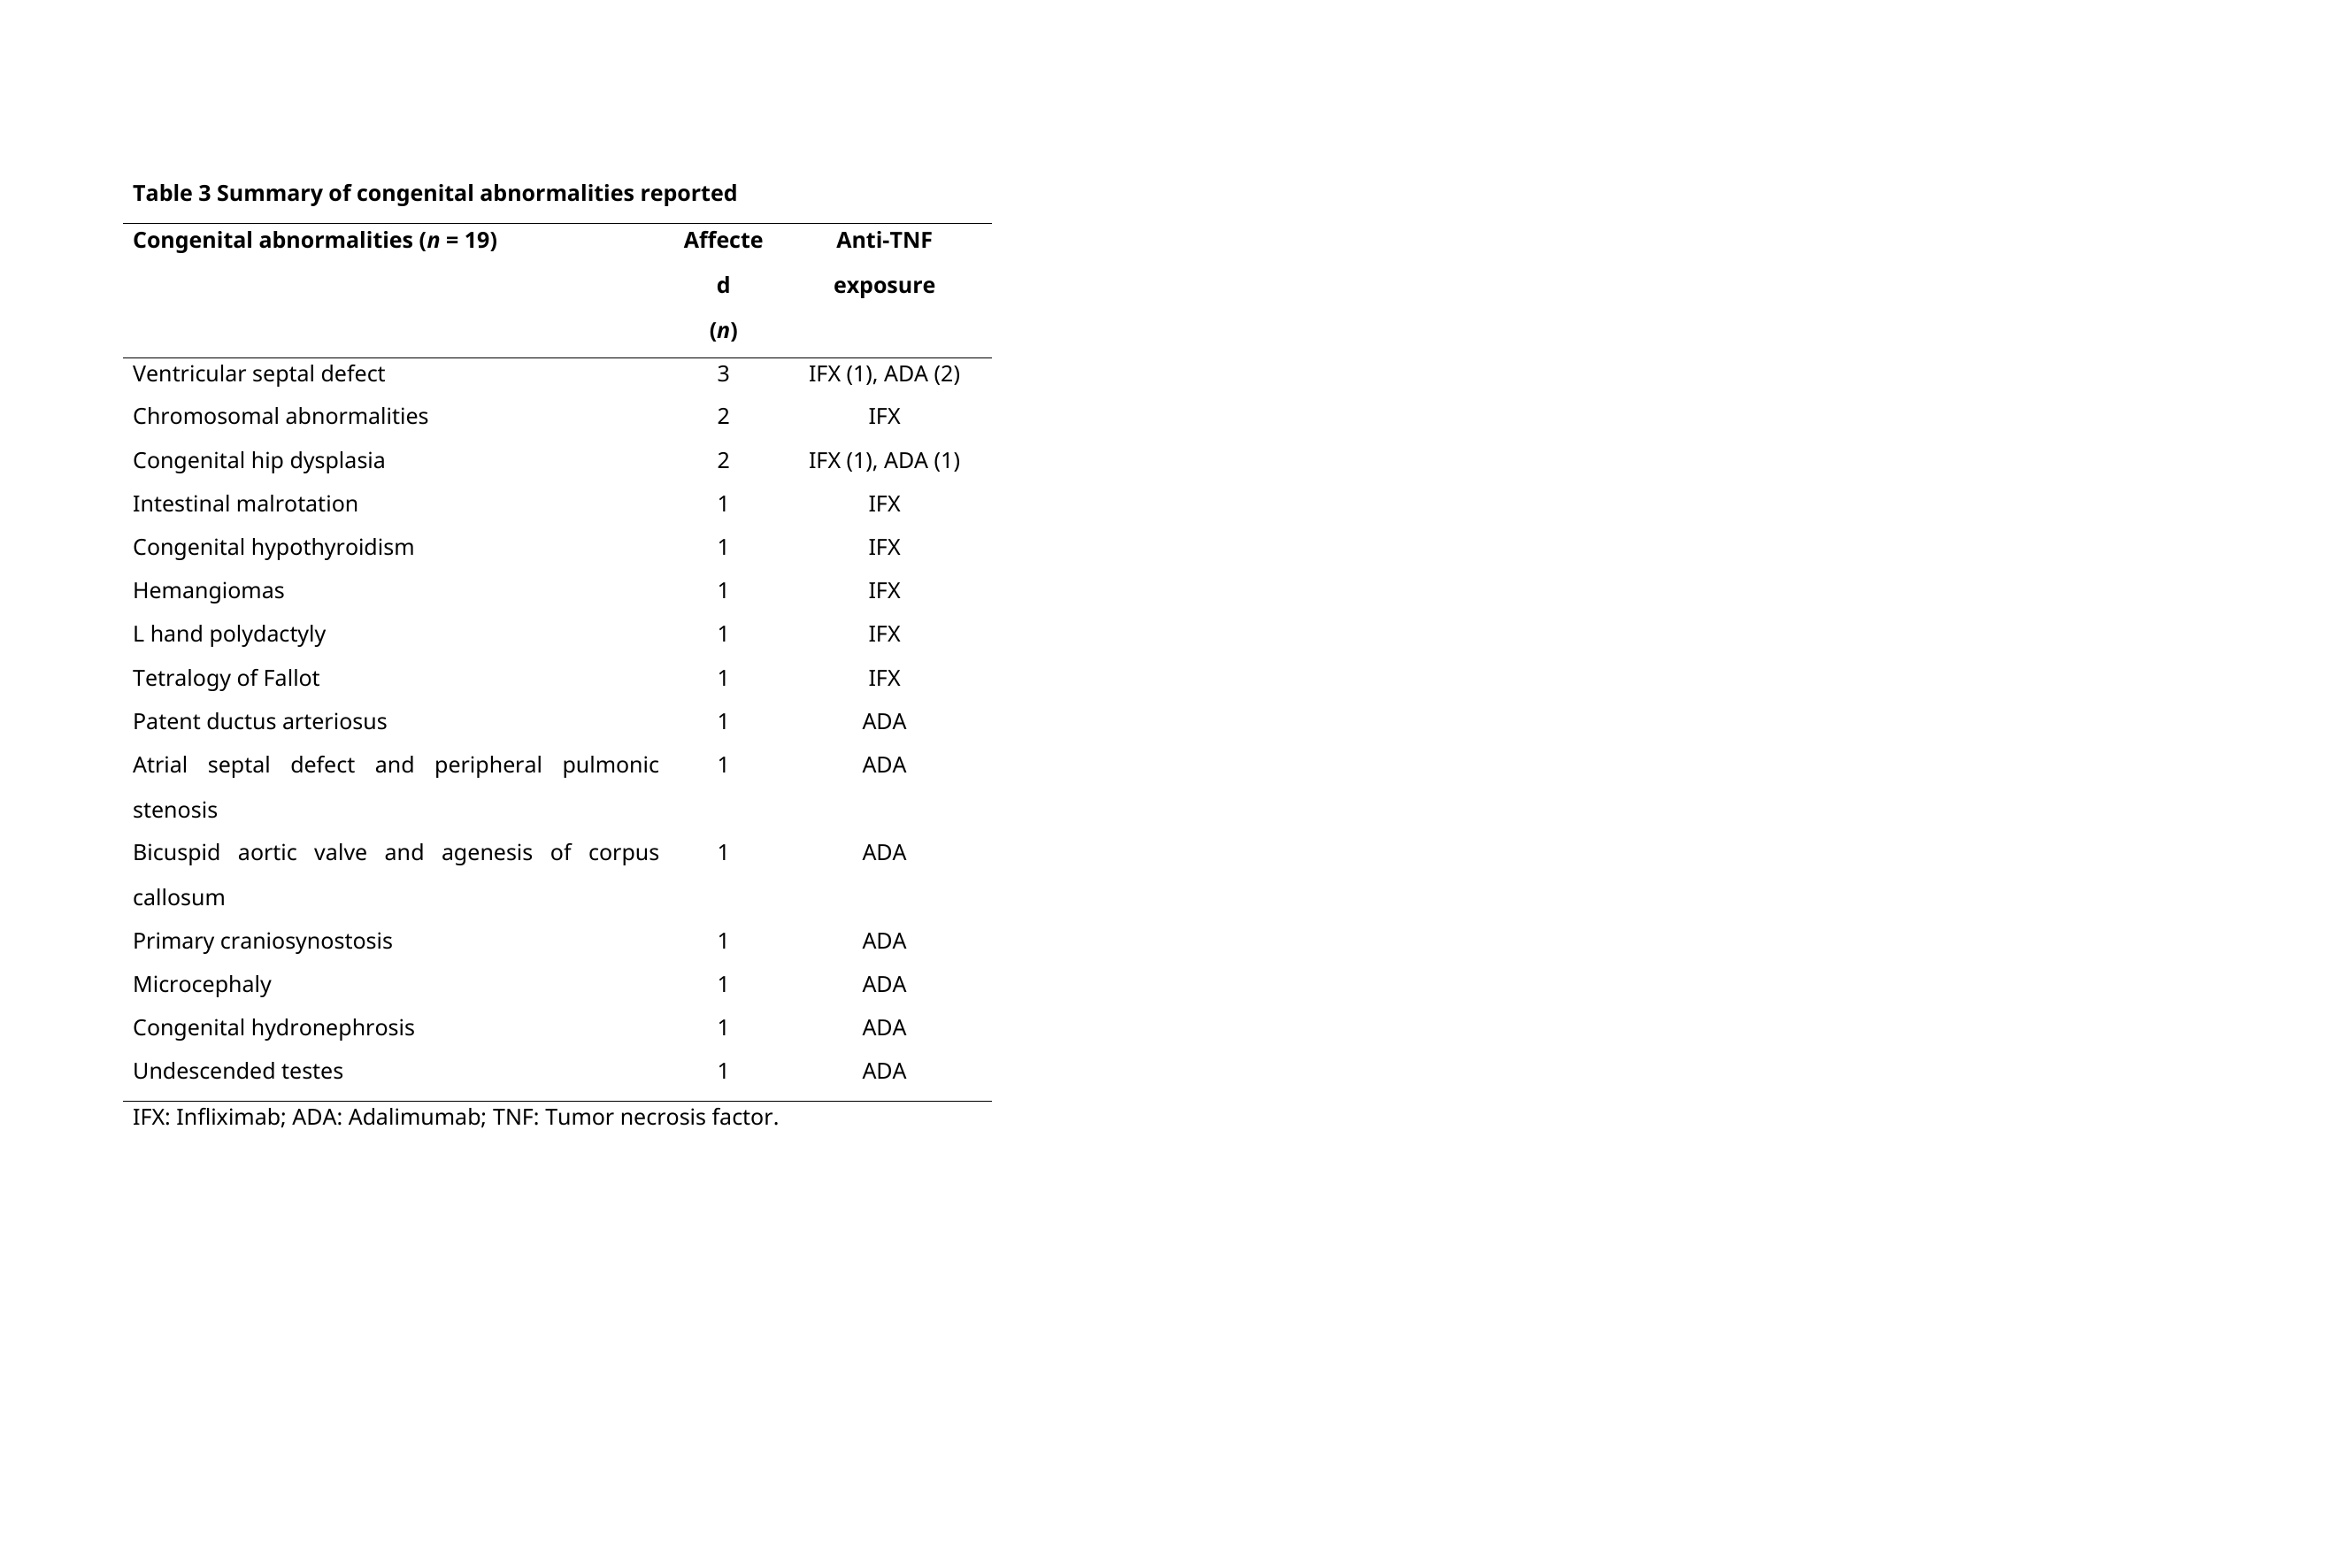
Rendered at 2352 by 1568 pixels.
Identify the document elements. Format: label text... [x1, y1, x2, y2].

table_cell L hand polydactyly [123, 619, 670, 662]
table_cell Undescended testes [123, 1056, 670, 1101]
table_cell IFX (1), ADA (2) [777, 358, 992, 401]
table_cell 1 [670, 1012, 777, 1056]
table_cell IFX (1), ADA (1) [777, 444, 992, 488]
table_cell Congenital hypothyroidism [123, 532, 670, 575]
table_cell IFX [777, 401, 992, 444]
table_header Affected (n) [670, 224, 777, 357]
table_cell 2 [670, 444, 777, 488]
table_cell Hemangiomas [123, 575, 670, 619]
table_cell Ventricular septal defect [123, 358, 670, 401]
table_cell Patent ductus arteriosus [123, 706, 670, 749]
table_cell 1 [670, 575, 777, 619]
table_cell 2 [670, 401, 777, 444]
table_cell IFX [777, 575, 992, 619]
table_cell Tetralogy of Fallot [123, 662, 670, 705]
table_cell Intestinal malrotation [123, 488, 670, 532]
table_cell ADA [777, 969, 992, 1012]
table_cell Microcephaly [123, 969, 670, 1012]
table_cell Bicuspid aortic valve and agenesis of corpus callosum [123, 837, 670, 925]
table_cell Congenital hip dysplasia [123, 444, 670, 488]
table_cell ADA [777, 1012, 992, 1056]
table_cell IFX [777, 619, 992, 662]
table_cell ADA [777, 837, 992, 925]
text IFX: Infliximab; ADA: Adalimumab; TNF: Tumor necrosis factor. [133, 1102, 2219, 1132]
table_cell 1 [670, 532, 777, 575]
table_cell 1 [670, 488, 777, 532]
text Table 3 Summary of congenital abnormalities reported [133, 178, 2219, 208]
table_cell 1 [670, 925, 777, 968]
table_cell 1 [670, 969, 777, 1012]
table_cell IFX [777, 662, 992, 705]
table_cell ADA [777, 925, 992, 968]
table_cell 1 [670, 662, 777, 705]
table_cell 1 [670, 749, 777, 837]
table_cell ADA [777, 749, 992, 837]
table_cell ADA [777, 1056, 992, 1101]
table_cell Atrial septal defect and peripheral pulmonic stenosis [123, 749, 670, 837]
table_header Anti-TNF exposure [777, 224, 992, 357]
table_cell Chromosomal abnormalities [123, 401, 670, 444]
table_cell Congenital hydronephrosis [123, 1012, 670, 1056]
table_header Congenital abnormalities (n = 19) [123, 224, 670, 357]
table_cell 3 [670, 358, 777, 401]
table_cell Primary craniosynostosis [123, 925, 670, 968]
table_cell ADA [777, 706, 992, 749]
table_cell 1 [670, 619, 777, 662]
table_cell 1 [670, 837, 777, 925]
table_cell IFX [777, 488, 992, 532]
table_cell IFX [777, 532, 992, 575]
table_cell 1 [670, 706, 777, 749]
table_cell 1 [670, 1056, 777, 1101]
